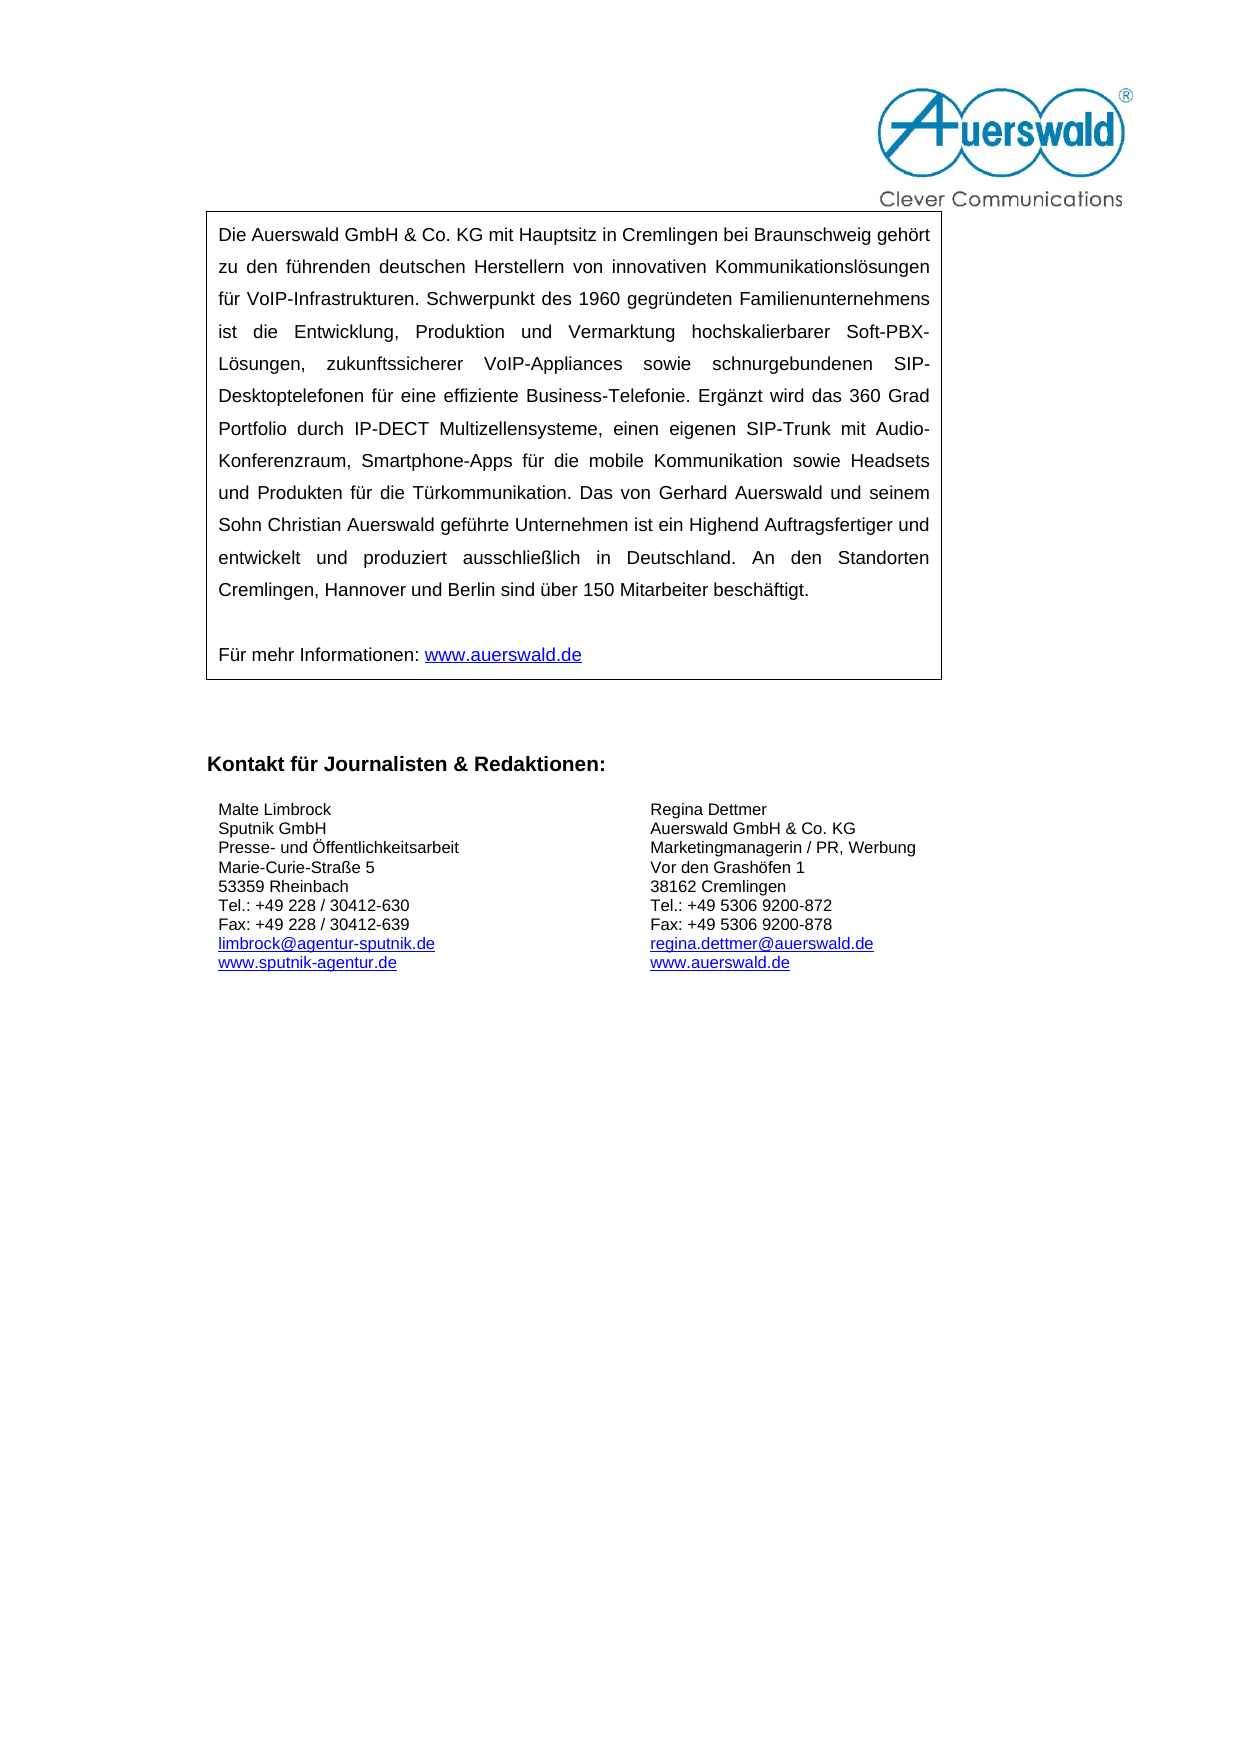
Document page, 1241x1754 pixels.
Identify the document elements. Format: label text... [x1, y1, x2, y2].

picture [870, 83, 1139, 211]
table_header Regina Dettmer Auerswald GmbH & Co. KG Marketingmanagerin / PR, Werbung Vor den Grashöfen 1 38162 Cremlingen Tel.: +49 5306 9200-872 Fax: +49 5306 9200-878 regina.dettmer@auerswald.de www.auerswald.de [631, 800, 1064, 994]
table_header Die Auerswald GmbH & Co. KG mit Hauptsitz in Cremlingen bei Braunschweig gehört zu den führenden deutschen Herstellern von innovativen Kommunikationslösungen für VoIP-Infrastrukturen. Schwerpunkt des 1960 gegründeten Familienunternehmens ist die Entwicklung, Produktion und Vermarktung hochskalierbarer Soft-PBX-Lösungen, zukunftssicherer VoIP-Appliances sowie schnurgebundenen SIP-Desktoptelefonen für eine effiziente Business-Telefonie. Ergänzt wird das 360 Grad Portfolio durch IP-DECT Multizellensysteme, einen eigenen SIP-Trunk mit Audio-Konferenzraum, Smartphone-Apps für die mobile Kommunikation sowie Headsets und Produkten für die Türkommunikation. Das von Gerhard Auerswald und seinem Sohn Christian Auerswald geführte Unternehmen ist ein Highend Auftragsfertiger und entwickelt und produziert ausschließlich in Deutschland. An den Standorten Cremlingen, Hannover und Berlin sind über 150 Mitarbeiter beschäftigt. Für mehr Informationen: www.auerswald.de [207, 212, 941, 679]
table_header Malte Limbrock Sputnik GmbH Presse- und Öffentlichkeitsarbeit Marie-Curie-Straße 5 53359 Rheinbach Tel.: +49 228 / 30412-630 Fax: +49 228 / 30412-639 limbrock@agentur-sputnik.de www.sputnik-agentur.de [199, 800, 631, 994]
text Kontakt für Journalisten & Redaktionen: [207, 752, 960, 776]
